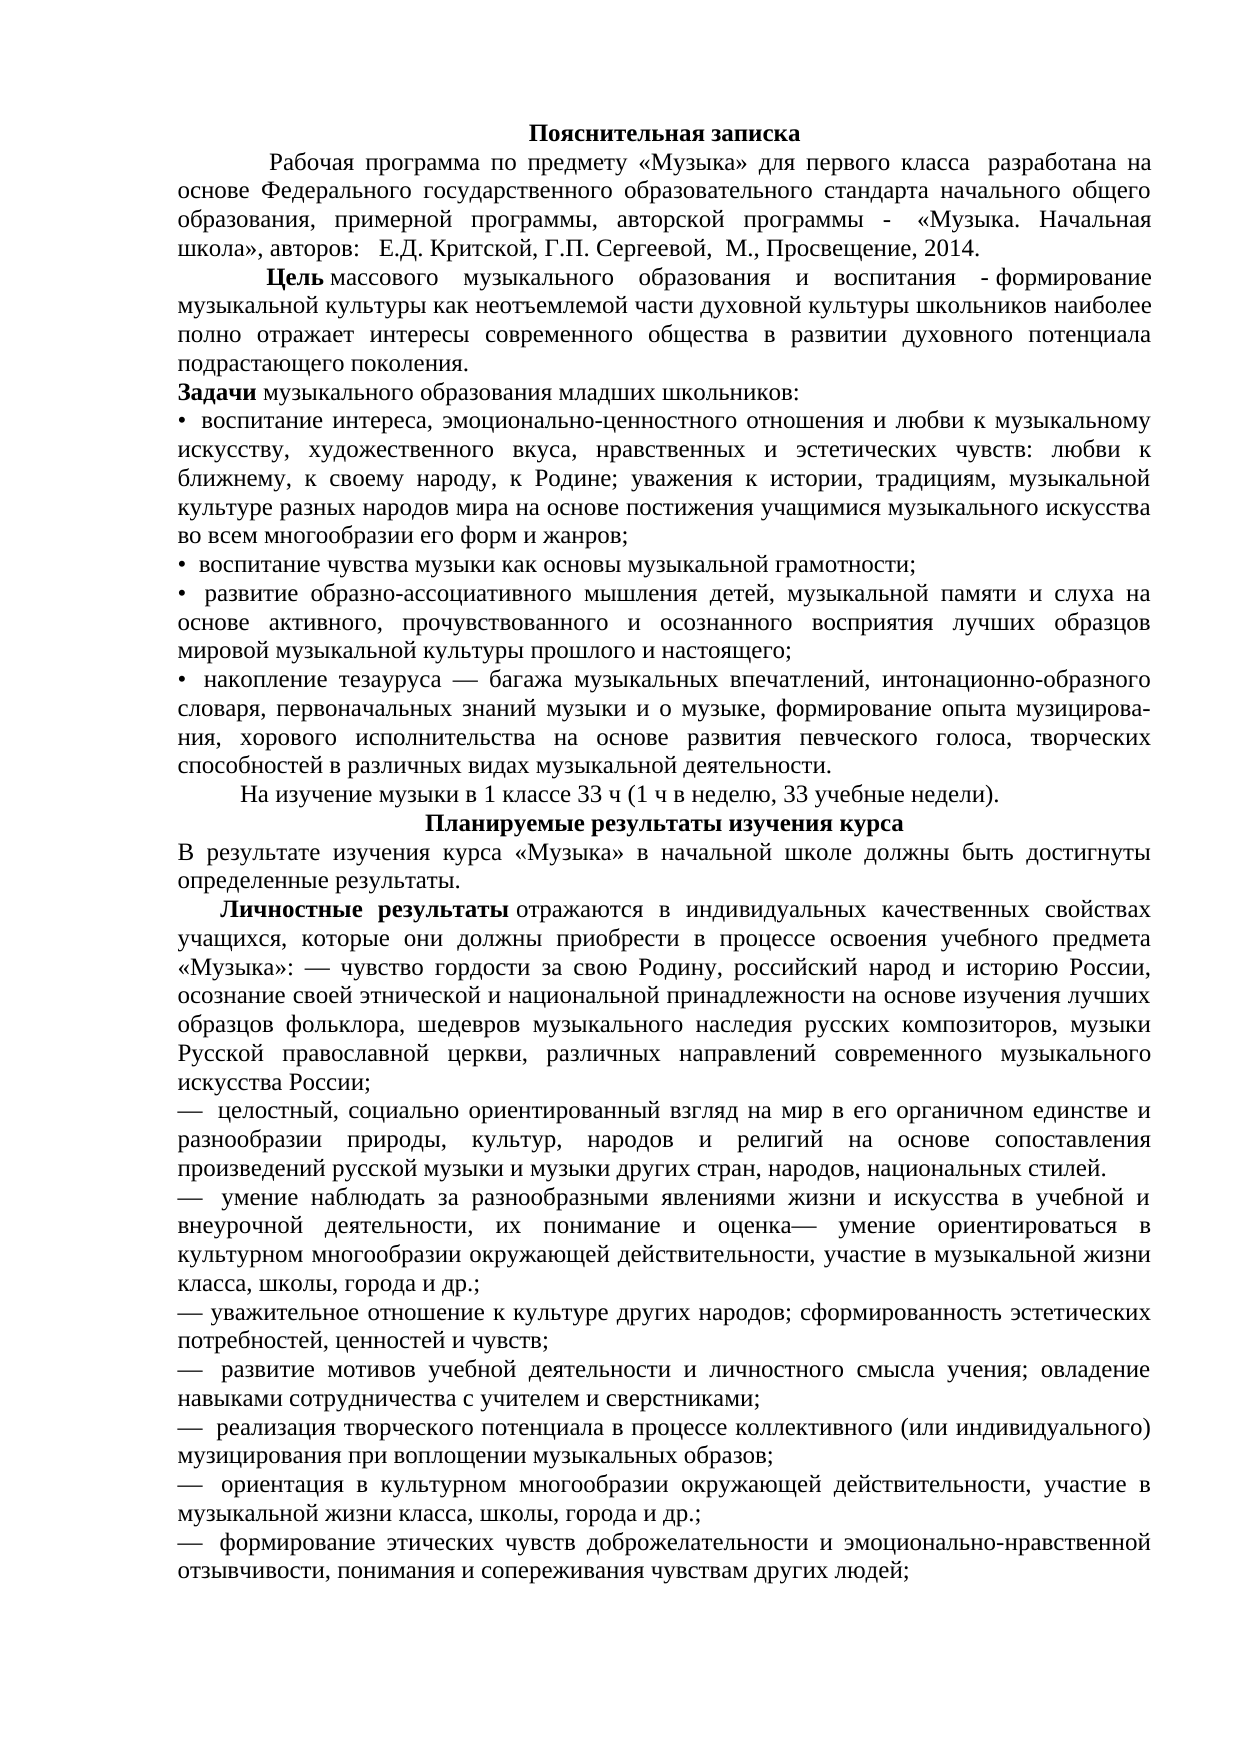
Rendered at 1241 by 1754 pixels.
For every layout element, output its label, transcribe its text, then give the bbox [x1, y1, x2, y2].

text — уважительное отношение к культуре других народов; сформированность эстетических потребностей, ценностей и чувств; [177, 1297, 1152, 1354]
text — умение наблюдать за разнообразными явлениями жизни и искусства в учебной и внеурочной деятельности, их понимание и оценка— умение ориентироваться в культурном многообразии окружающей действительности, участие в музыкальной жизни класса, школы, города и др.; [177, 1182, 1152, 1297]
text — реализация творческого потенциала в процессе коллективного (или индивидуального) музицирования при воплощении музыкальных образов; [177, 1412, 1152, 1469]
text • воспитание интереса, эмоционально-ценностного отношения и любви к музыкальному искусству, художественного вкуса, нравственных и эстетических чувств: любви к ближнему, к своему народу, к Родине; уважения к истории, традициям, музыкальной культуре разных народов мира на основе постижения учащимися музыкального искусства во всем многообразии его форм и жанров; [177, 406, 1152, 549]
text В результате изучения курса «Музыка» в начальной школе должны быть достигнуты определенные результаты. [177, 837, 1152, 894]
text Цель массового музыкального образования и воспитания - формирование музыкальной культуры как неотъемлемой части духовной культуры школьников наиболее полно отражает интересы современного общества в развитии духовного потенциала подрастающего поколения. [177, 262, 1152, 377]
text Пояснительная записка [177, 118, 1152, 147]
text Задачи музыкального образования младших школьников: [177, 377, 1152, 406]
text — целостный, социально ориентированный взгляд на мир в его органичном единстве и разнообразии природы, культур, народов и религий на основе сопоставления произведений русской музыки и музыки других стран, народов, национальных стилей. [177, 1096, 1152, 1182]
text • развитие образно-ассоциативного мышления детей, музыкальной памяти и слуха на основе активного, прочувствованного и осознанного восприятия лучших образцов мировой музыкальной культуры прошлого и настоящего; [177, 578, 1152, 664]
text • накопление тезауруса — багажа музыкальных впечатлений, интонационно-образного словаря, первоначальных знаний музыки и о музыке, формирование опыта музицирова- ния, хорового исполнительства на основе развития певческого голоса, творческих способностей в различных видах музыкальной деятельности. [177, 664, 1152, 779]
text — развитие мотивов учебной деятельности и личностного смысла учения; овладение навыками сотрудничества с учителем и сверстниками; [177, 1354, 1152, 1412]
text — ориентация в культурном многообразии окружающей действительности, участие в музыкальной жизни класса, школы, города и др.; [177, 1469, 1152, 1527]
text Рабочая программа по предмету «Музыка» для первого класса разработана на основе Федерального государственного образовательного стандарта начального общего образования, примерной программы, авторской программы - «Музыка. Начальная школа», авторов: Е.Д. Критской, Г.П. Сергеевой, М., Просвещение, 2014. [177, 147, 1152, 262]
text • воспитание чувства музыки как основы музыкальной грамотности; [177, 549, 1152, 578]
text Планируемые результаты изучения курса [177, 808, 1152, 837]
text — формирование этических чувств доброжелательности и эмоционально-нравственной отзывчивости, понимания и сопереживания чувствам других людей; [177, 1527, 1152, 1584]
text Личностные результаты отражаются в индивидуальных качественных свойствах учащихся, которые они должны приобрести в процессе освоения учебного предмета «Музыка»: — чувство гордости за свою Родину, российский народ и историю России, осознание своей этнической и национальной принадлежности на основе изучения лучших образцов фольклора, шедевров музыкального наследия русских композиторов, музыки Русской православной церкви, различных направлений современного музыкального искусства России; [177, 894, 1152, 1096]
text На изучение музыки в 1 классе 33 ч (1 ч в неделю, 33 учебные недели). [177, 779, 1152, 808]
